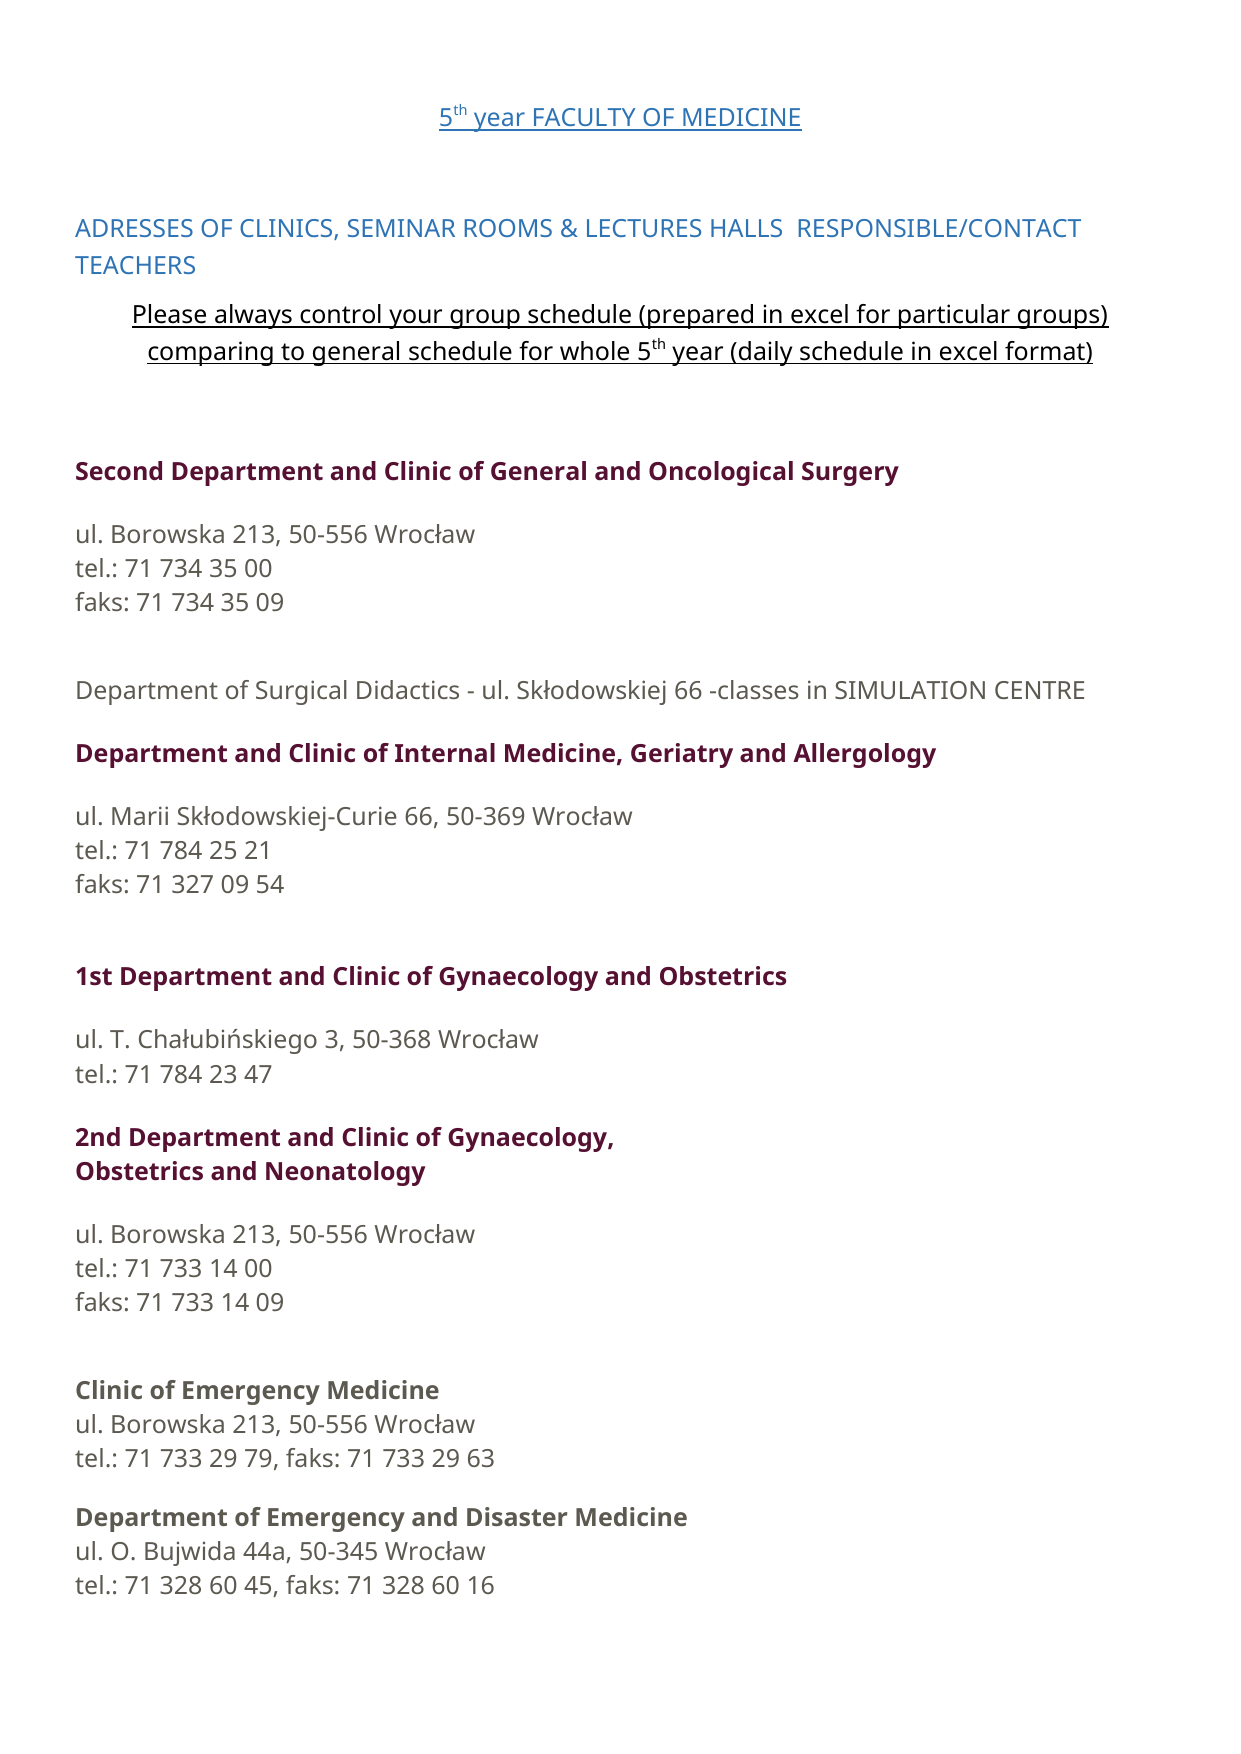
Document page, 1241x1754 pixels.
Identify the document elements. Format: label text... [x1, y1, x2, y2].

subtitle 2nd Department and Clinic of Gynaecology, Obstetrics and Neonatology [75, 1119, 1165, 1188]
text Clinic of Emergency Medicine ul. Borowska 213, 50-556 Wrocław tel.: 71 733 29 79, faks: 71 733 29 63 [75, 1373, 1165, 1475]
text Department of Surgical Didactics - ul. Skłodowskiej 66 -classes in SIMULATION CENTRE [75, 672, 1165, 706]
text Department of Emergency and Disaster Medicine ul. O. Bujwida 44a, 50-345 Wrocław tel.: 71 328 60 45, faks: 71 328 60 16 [75, 1500, 1165, 1602]
subtitle Department and Clinic of Internal Medicine, Geriatry and Allergology [75, 736, 1165, 770]
text Please always control your group schedule (prepared in excel for particular groups) comparing to general schedule for whole 5th year (daily schedule in excel format) [75, 297, 1165, 368]
subtitle 1st Department and Clinic of Gynaecology and Obstetrics [75, 959, 1165, 993]
text ul. Borowska 213, 50-556 Wrocław tel.: 71 734 35 00 faks: 71 734 35 09 [75, 516, 1165, 647]
text ul. Borowska 213, 50-556 Wrocław tel.: 71 733 14 00 faks: 71 733 14 09 [75, 1217, 1165, 1348]
subtitle 5th year FACULTY OF MEDICINE [75, 100, 1165, 134]
subtitle ADRESSES OF CLINICS, SEMINAR ROOMS & LECTURES HALLS RESPONSIBLE/CONTACT TEACHERS [75, 211, 1165, 282]
text ul. Marii Skłodowskiej-Curie 66, 50-369 Wrocław tel.: 71 784 25 21 faks: 71 327 09 54 [75, 799, 1165, 930]
text ul. T. Chałubińskiego 3, 50-368 Wrocław tel.: 71 784 23 47 [75, 1022, 1165, 1090]
subtitle Second Department and Clinic of General and Oncological Surgery [75, 453, 1165, 487]
